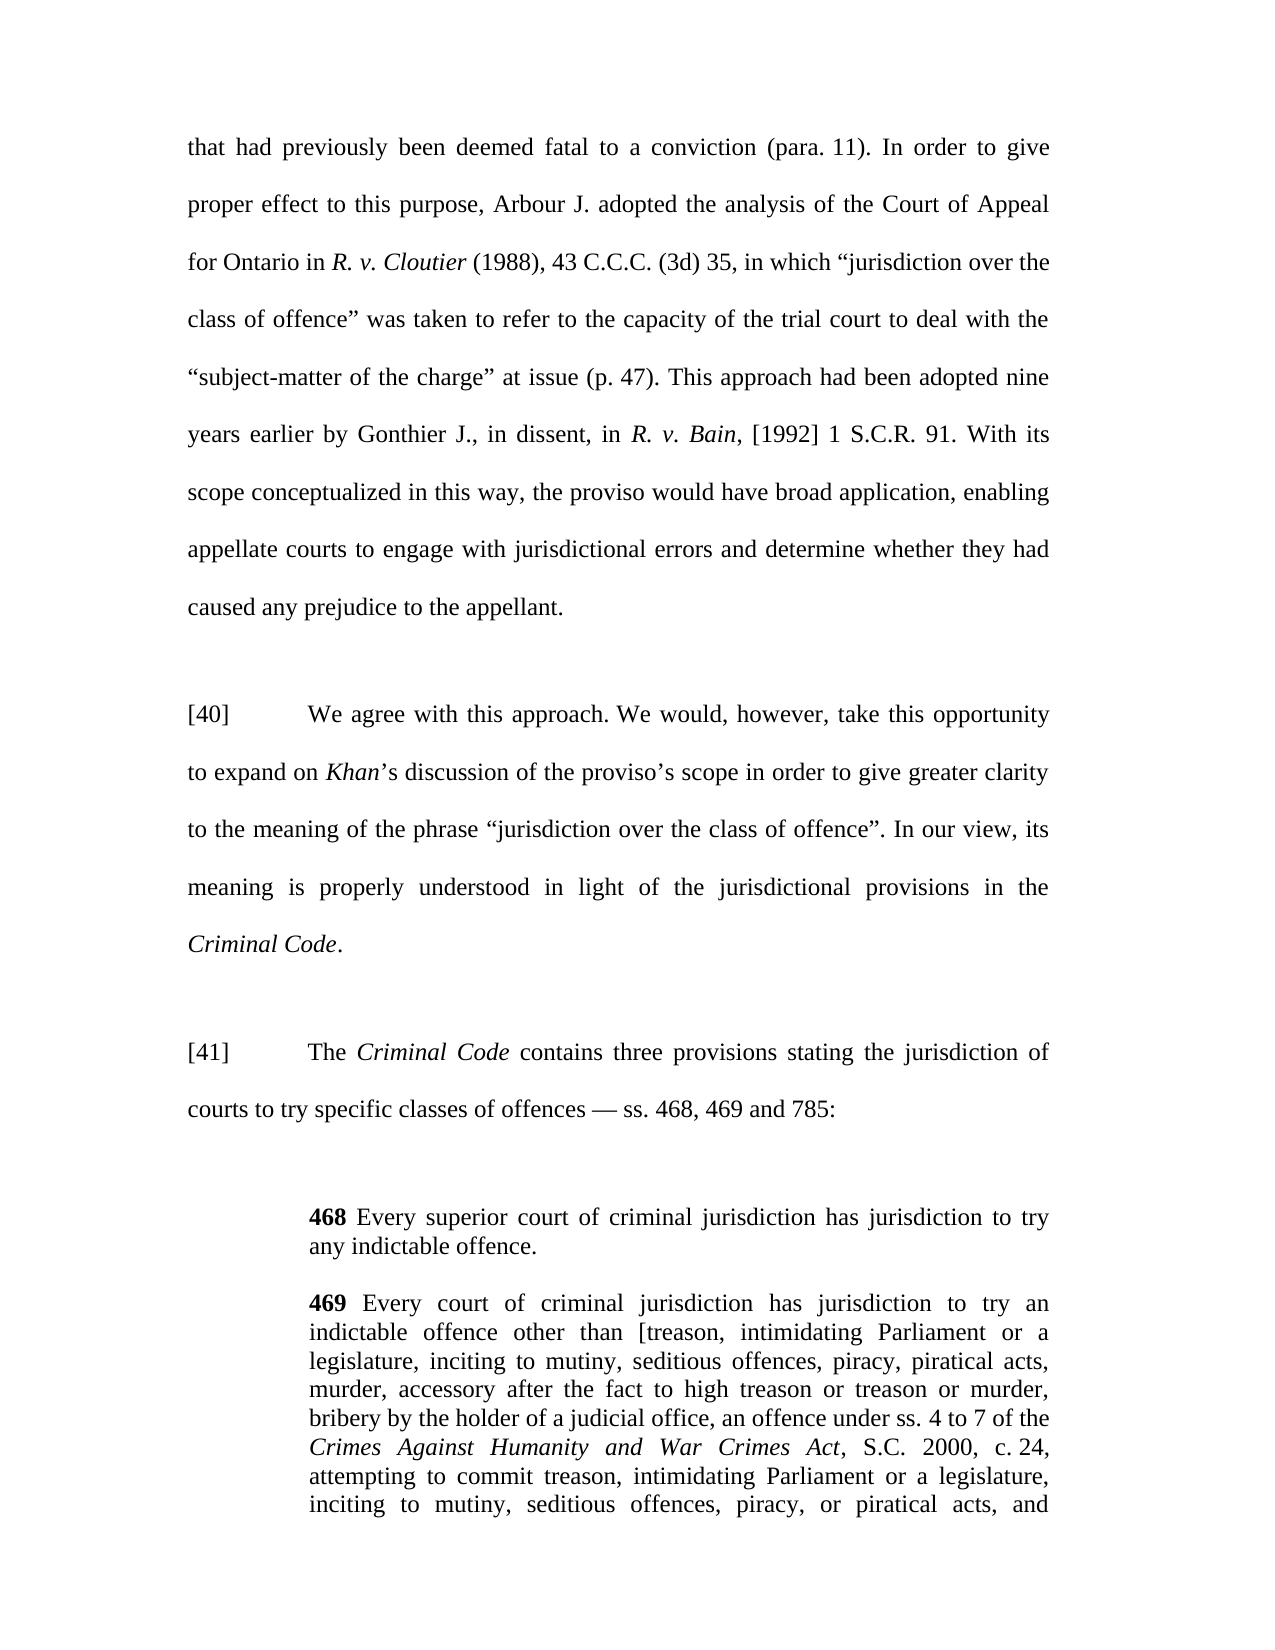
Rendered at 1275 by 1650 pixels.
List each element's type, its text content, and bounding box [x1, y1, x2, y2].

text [309, 1288, 1050, 1518]
text The Criminal Code contains three provisions stating the jurisdiction of courts to try specific classes of offences — ss. 468, 469 and 785: [187, 1037, 1050, 1123]
text 468 Every superior court of criminal jurisdiction has jurisdiction to try any indictable offence. [309, 1202, 1050, 1259]
text We agree with this approach. We would, however, take this opportunity to expand on Khan’s discussion of the proviso’s scope in order to give greater clarity to the meaning of the phrase “jurisdiction over the class of offence”. In our view, its meaning is properly understood in light of the jurisdictional provisions in the Criminal Code. [187, 699, 1050, 958]
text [187, 132, 1050, 621]
